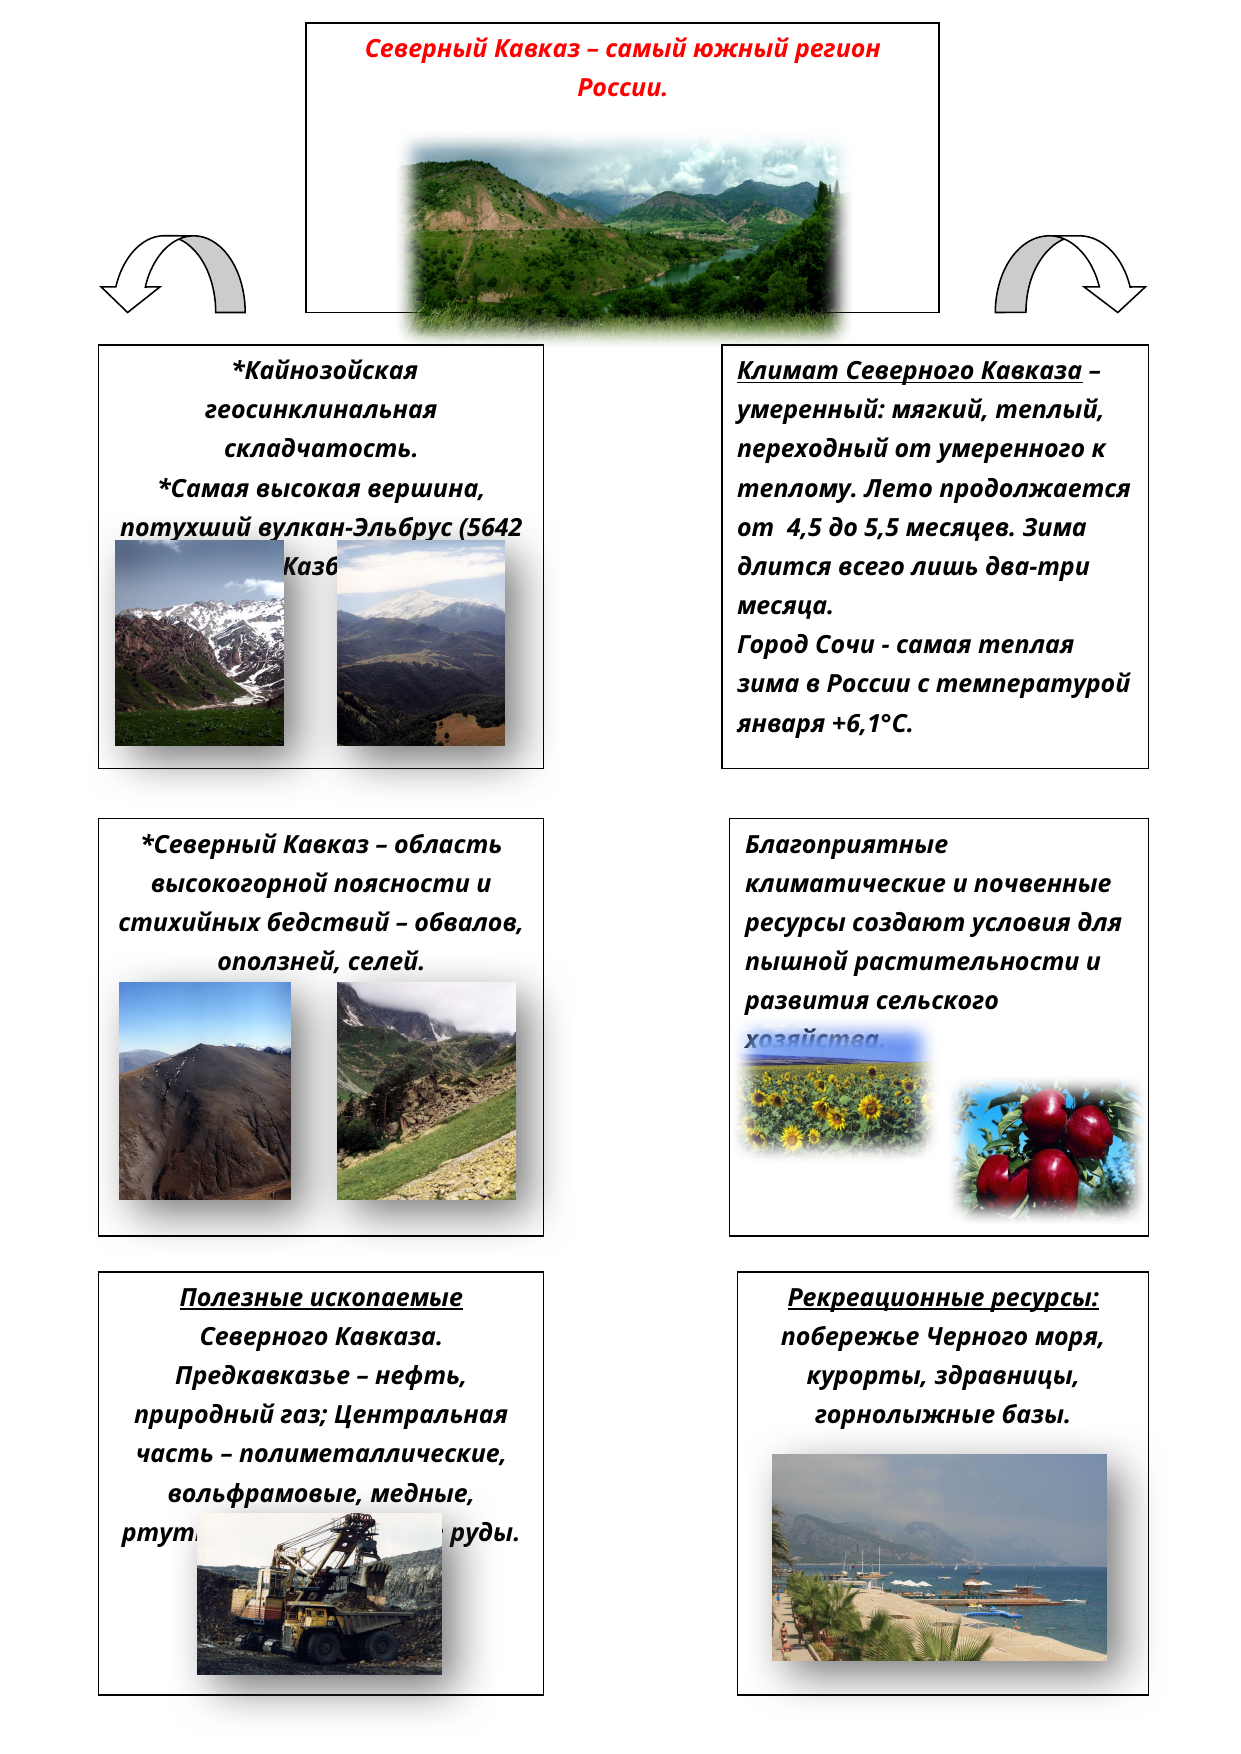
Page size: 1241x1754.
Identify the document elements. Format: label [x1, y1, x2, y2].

picture [976, 1104, 1119, 1197]
picture [405, 158, 844, 321]
picture [197, 1513, 442, 1675]
picture [744, 1034, 759, 1048]
picture [759, 1034, 910, 1134]
picture [804, 1028, 816, 1033]
picture [119, 982, 291, 1200]
picture [772, 1454, 1107, 1661]
picture [115, 540, 284, 746]
picture [337, 982, 516, 1200]
picture [337, 540, 505, 746]
